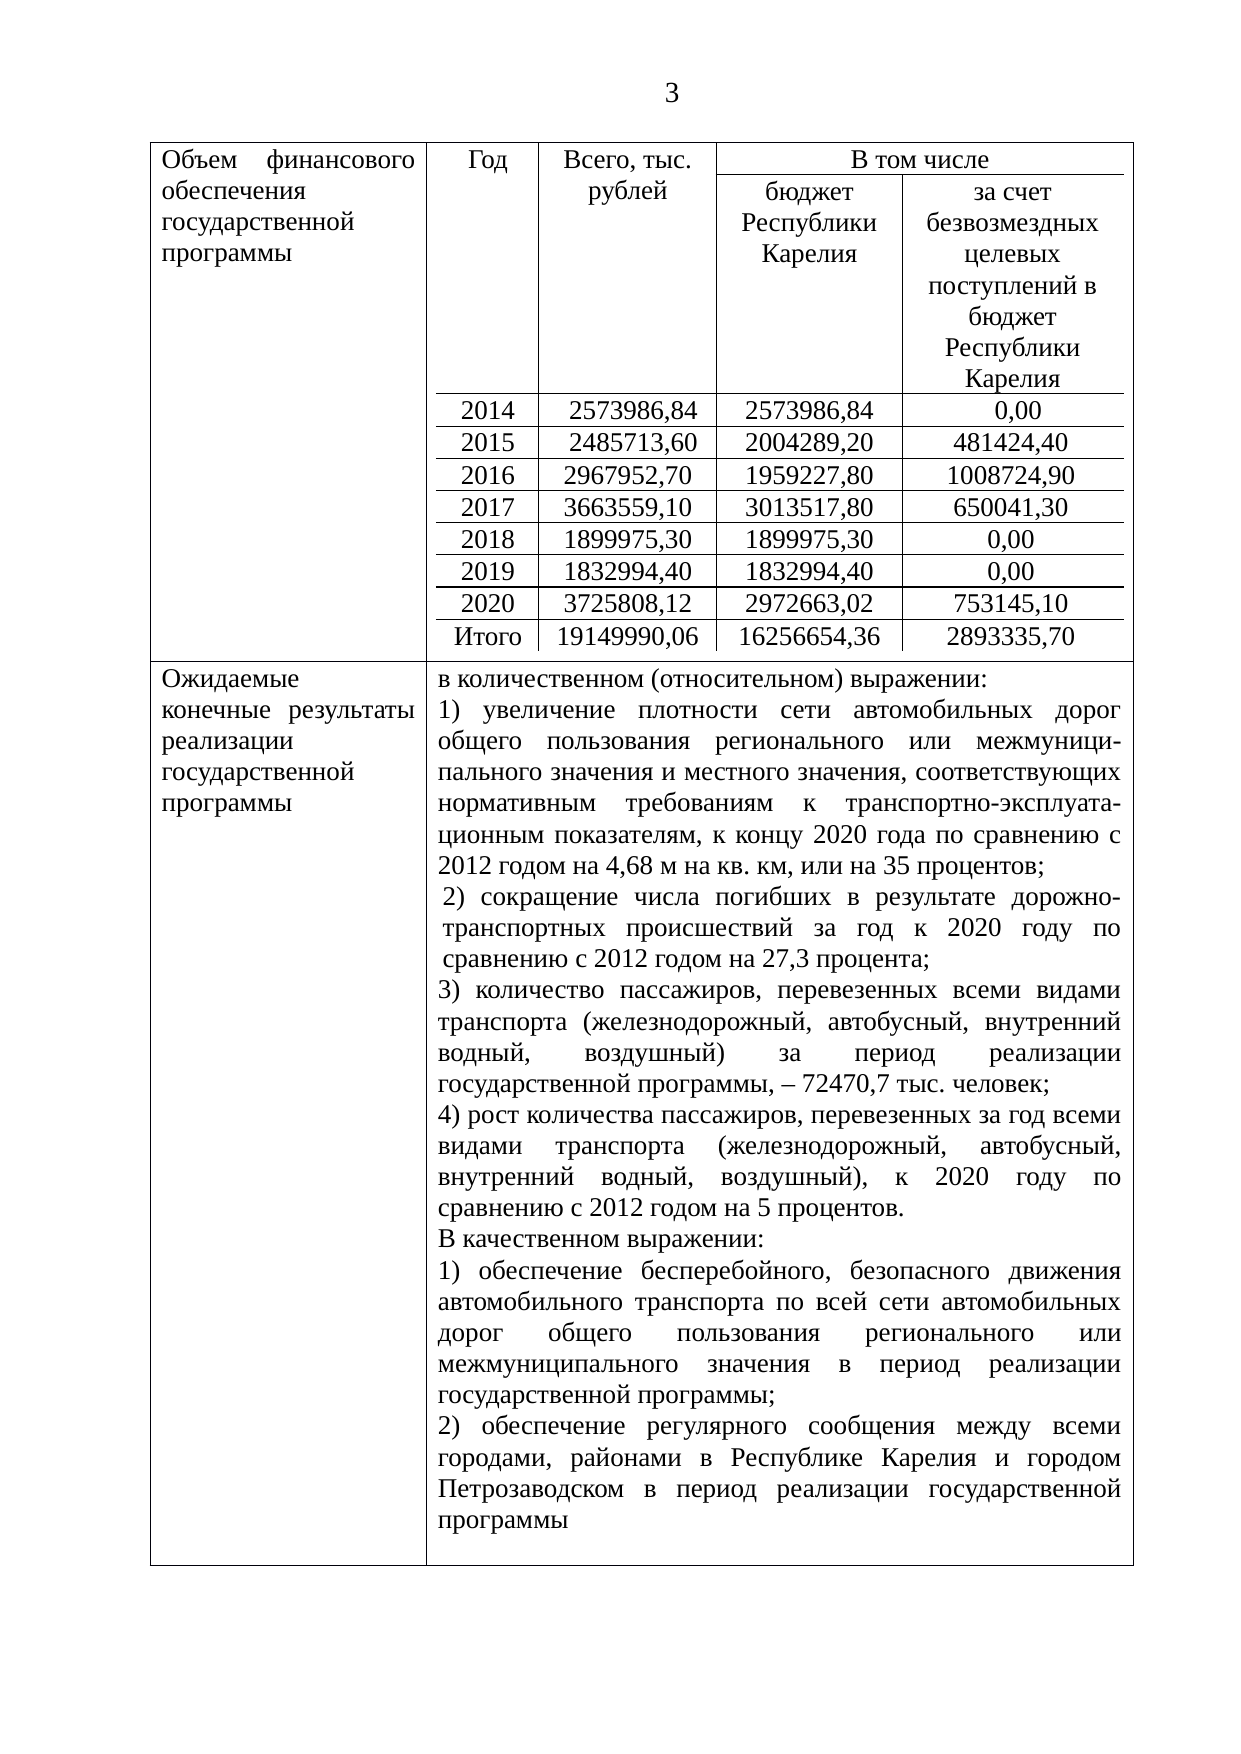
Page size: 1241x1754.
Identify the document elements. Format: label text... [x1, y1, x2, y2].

table_cell Ожидаемые конечные результаты реализации государственной программы [151, 662, 426, 1565]
table_header [427, 143, 1133, 661]
table_cell в количественном (относительном) выражении: 1) увеличение плотности сети автомобильных дорог общего пользования регионального или межмуници-пального значения и местного значения, соответствующих нормативным требованиям к транспортно-эксплуата-ционным показателям, к концу 2020 года по сравнению с 2012 годом на 4,68 м на кв. км, или на 35 процентов; 2) сокращение числа погибших в результате дорожно-транспортных происшествий за год к 2020 году по сравнению с 2012 годом на 27,3 процента; 3) количество пассажиров, перевезенных всеми видами транспорта (железнодорожный, автобусный, внутренний водный, воздушный) за период реализации государственной программы, – 72470,7 тыс. человек; 4) рост количества пассажиров, перевезенных за год всеми видами транспорта (железнодорожный, автобусный, внутренний водный, воздушный), к 2020 году по сравнению с 2012 годом на 5 процентов. В качественном выражении: 1) обеспечение бесперебойного, безопасного движения автомобильного транспорта по всей сети автомобильных дорог общего пользования регионального или межмуниципального значения в период реализации государственной программы; 2) обеспечение регулярного сообщения между всеми городами, районами в Республике Карелия и городом Петрозаводском в период реализации государственной программы [427, 662, 1133, 1565]
table_header Объем финансового обеспечения государственной программы [151, 143, 426, 661]
